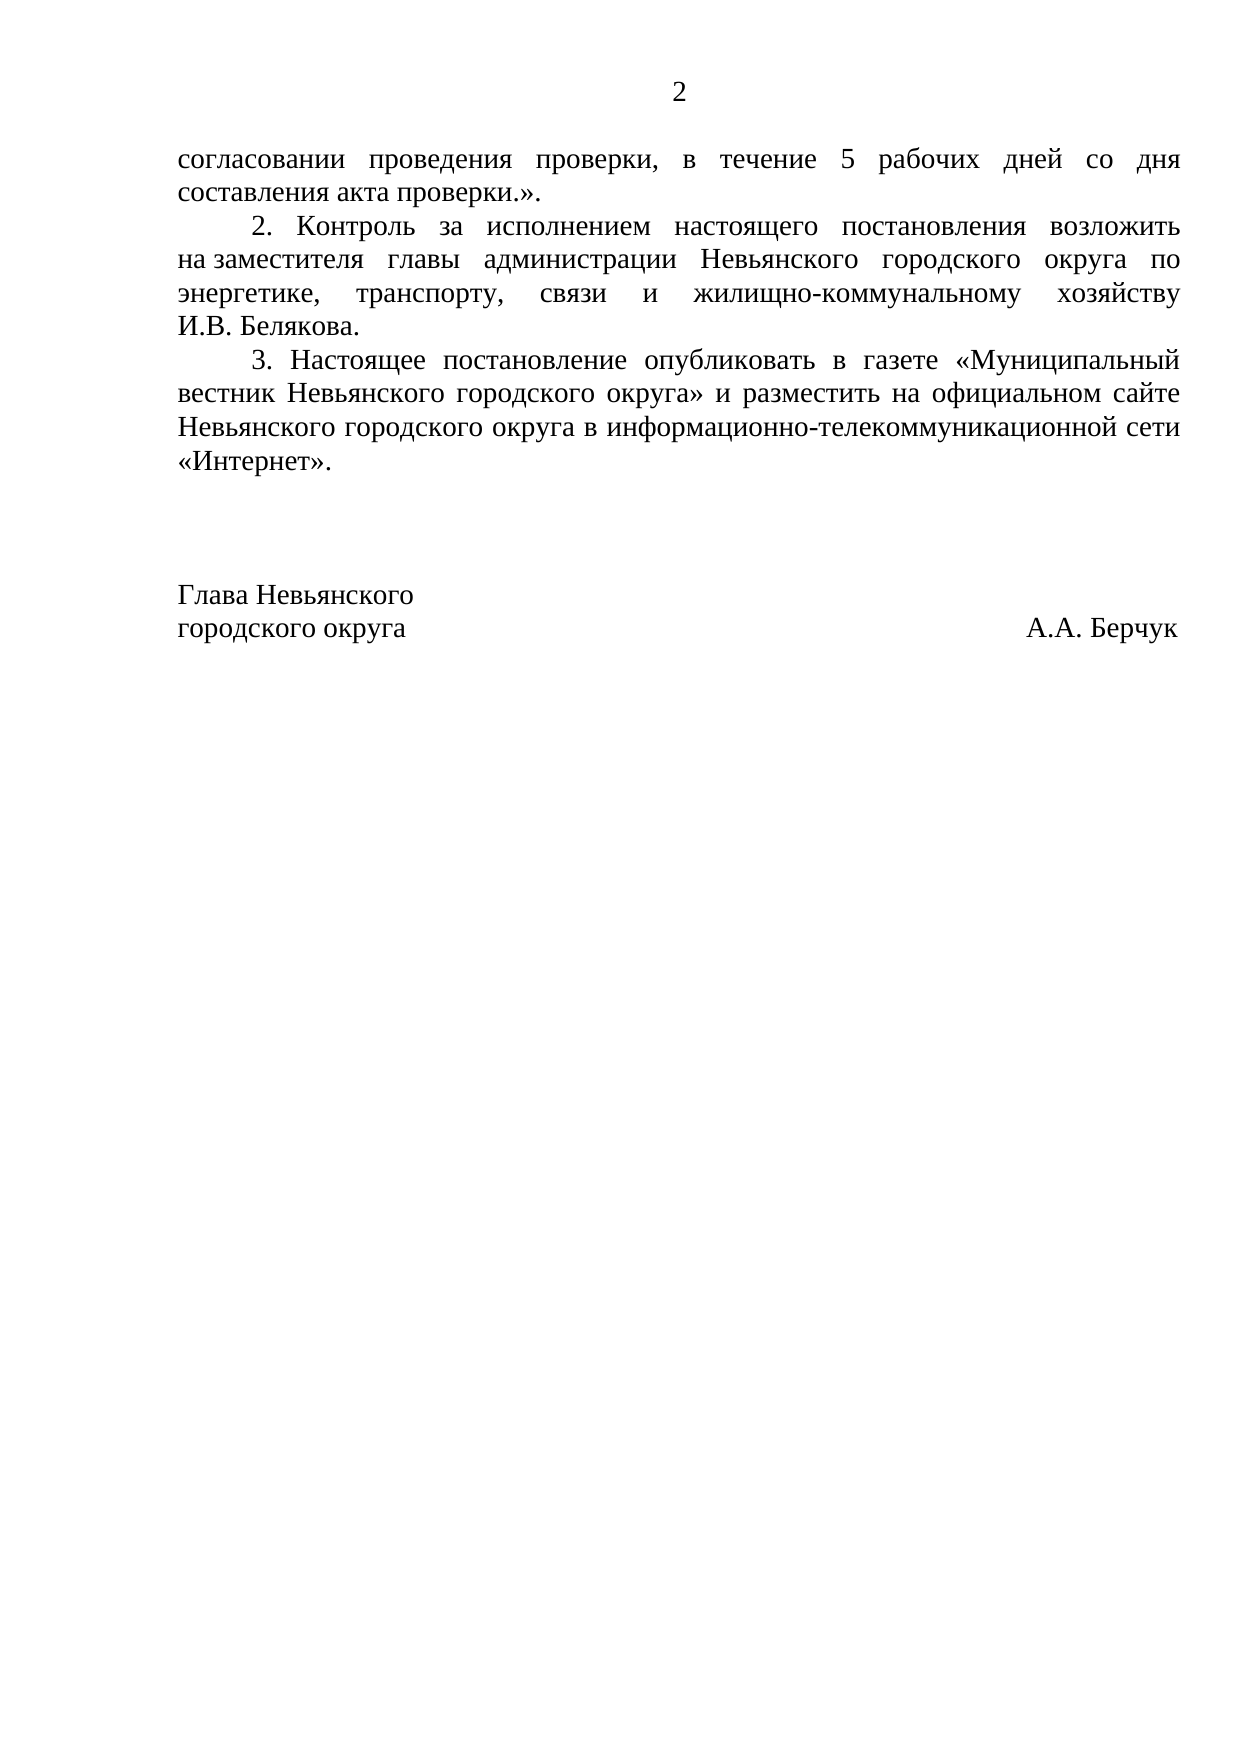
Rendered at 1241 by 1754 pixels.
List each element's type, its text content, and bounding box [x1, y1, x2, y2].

text Глава Невьянского [177, 577, 1181, 610]
text городского округа А.А. Берчук [177, 610, 1181, 644]
text 3. Настоящее постановление опубликовать в газете «Муниципальный вестник Невьянского городского округа» и разместить на официальном сайте Невьянского городского округа в информационно-телекоммуникационной сети «Интернет». [177, 342, 1181, 476]
text 2. Контроль за исполнением настоящего постановления возложить на заместителя главы администрации Невьянского городского округа по энергетике, транспорту, связи и жилищно-коммунальному хозяйству И.В. Белякова. [177, 208, 1181, 342]
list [177, 141, 1181, 208]
